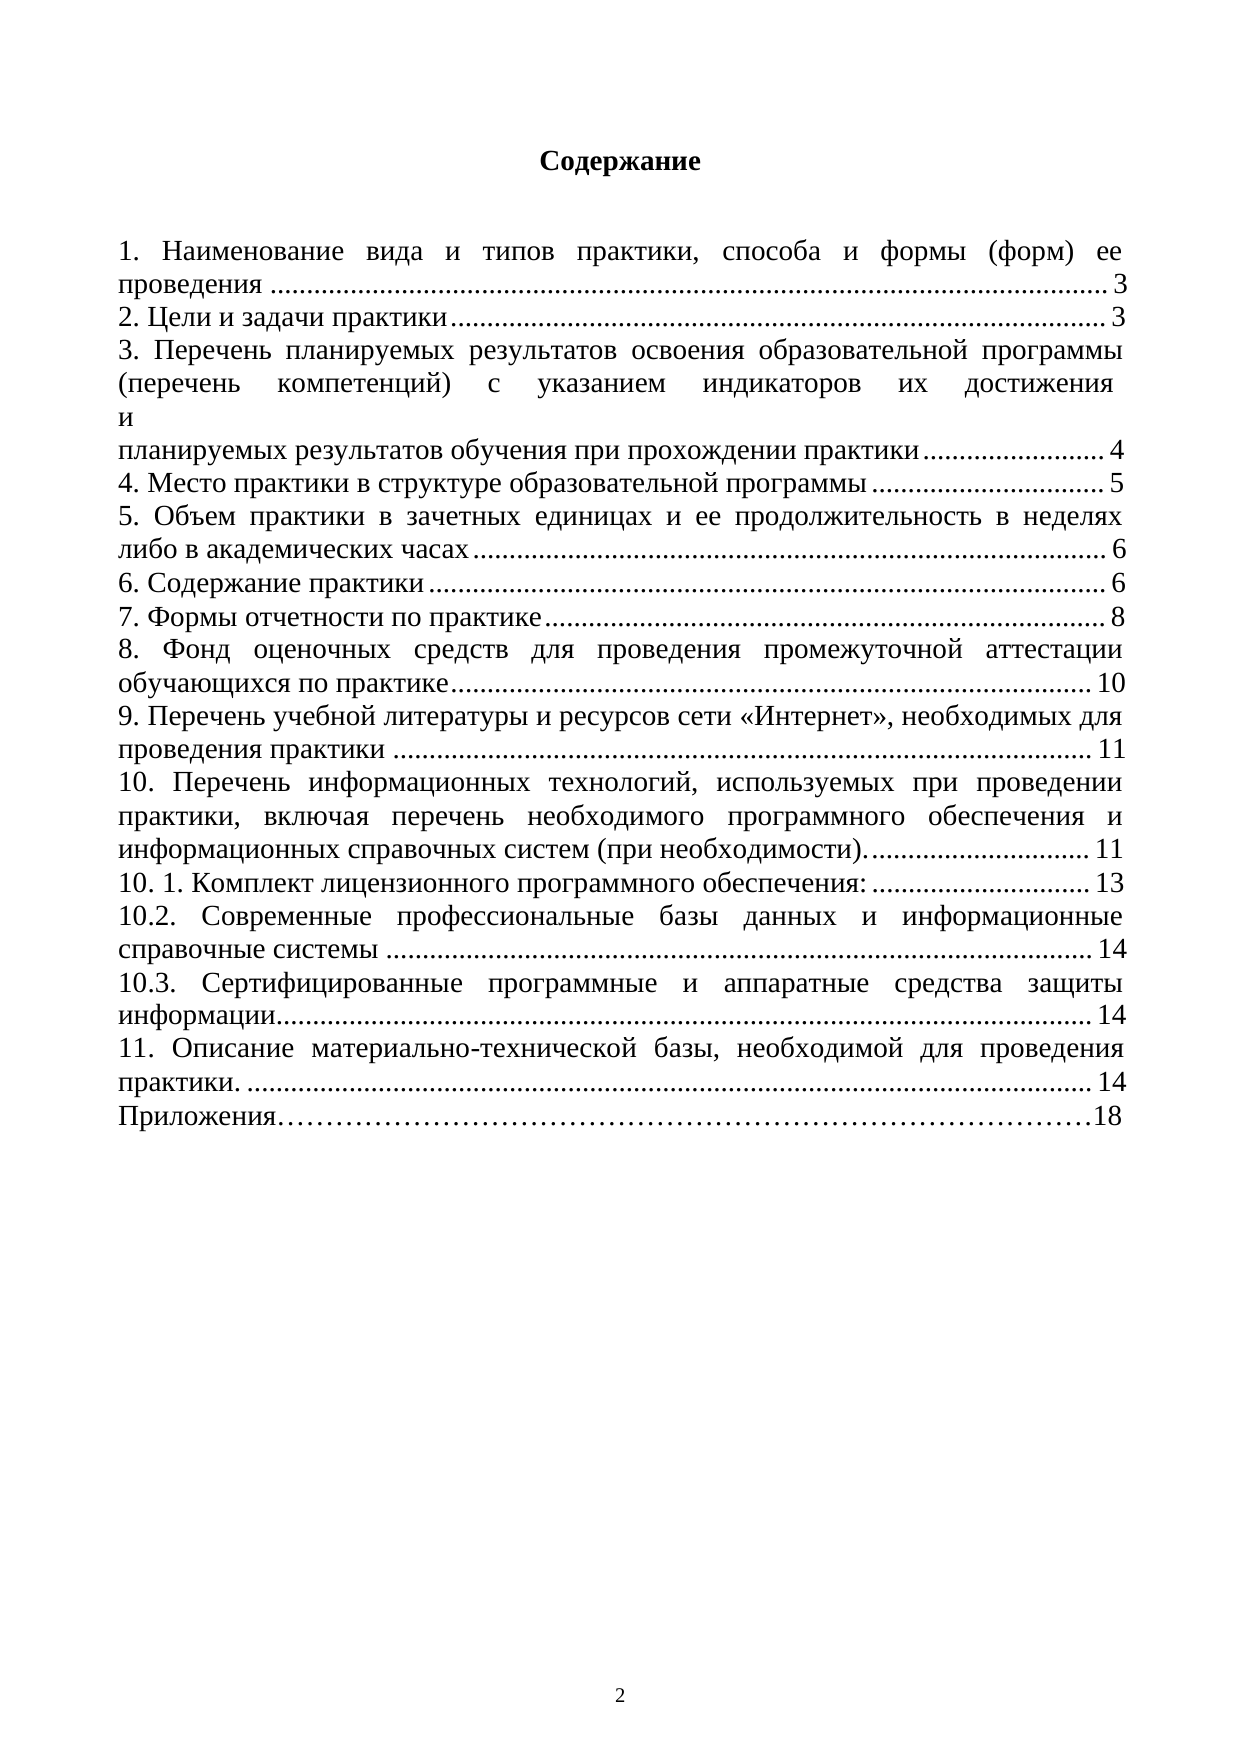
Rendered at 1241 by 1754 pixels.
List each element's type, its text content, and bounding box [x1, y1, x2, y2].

text 6. Содержание практики.............................................................................................6 [118, 566, 1154, 599]
text информационных справочных систем (при необходимости)...............................11 [118, 832, 1154, 865]
text 7. Формы отчетности по практике.............................................................................8 [118, 599, 1154, 632]
text обучающихся по практике........................................................................................10 [118, 665, 1154, 699]
text 3. Перечень планируемых результатов освоения образовательной программы [118, 333, 1154, 366]
text проведения ...................................................................................................................3 [118, 267, 1154, 300]
text 10. Перечень информационных технологий, используемых при проведении [118, 765, 1154, 798]
text 8. Фонд оценочных средств для проведения промежуточной аттестации [118, 632, 1154, 665]
text 10. 1. Комплект лицензионного программного обеспечения:..............................13 [118, 865, 1154, 898]
text 4. Место практики в структуре образовательной программы................................5 [118, 466, 1154, 499]
text справочные системы .................................................................................................14 [118, 932, 1154, 965]
text 9. Перечень учебной литературы и ресурсов сети «Интернет», необходимых для [118, 699, 1154, 732]
text 11. Описание материально-технической базы, необходимой для проведения [118, 1031, 1154, 1064]
text 2 [615, 1683, 1154, 1707]
text практики, включая перечень необходимого программного обеспечения и [118, 798, 1154, 832]
text практики.....................................................................................................................14 [118, 1064, 1154, 1098]
text 10.3. Сертифицированные программные и аппаратные средства защиты [118, 965, 1154, 998]
text либо в академических часах.......................................................................................6 [118, 532, 1154, 566]
text Содержание [539, 143, 1154, 176]
text (перечень компетенций) с указанием индикаторов их достижения и [118, 366, 1154, 432]
text проведения практики ................................................................................................11 [118, 732, 1154, 765]
text 2. Цели и задачи практики..........................................................................................3 [118, 300, 1154, 333]
text 1. Наименование вида и типов практики, способа и формы (форм) ее [118, 233, 1154, 267]
text планируемых результатов обучения при прохождении практики.........................4 [118, 432, 1154, 466]
text информации................................................................................................................14 [118, 998, 1154, 1031]
text Приложения…………………………………………………………………………18 [118, 1098, 1154, 1132]
text 5. Объем практики в зачетных единицах и ее продолжительность в неделях [118, 499, 1154, 532]
text 10.2. Современные профессиональные базы данных и информационные [118, 898, 1154, 932]
